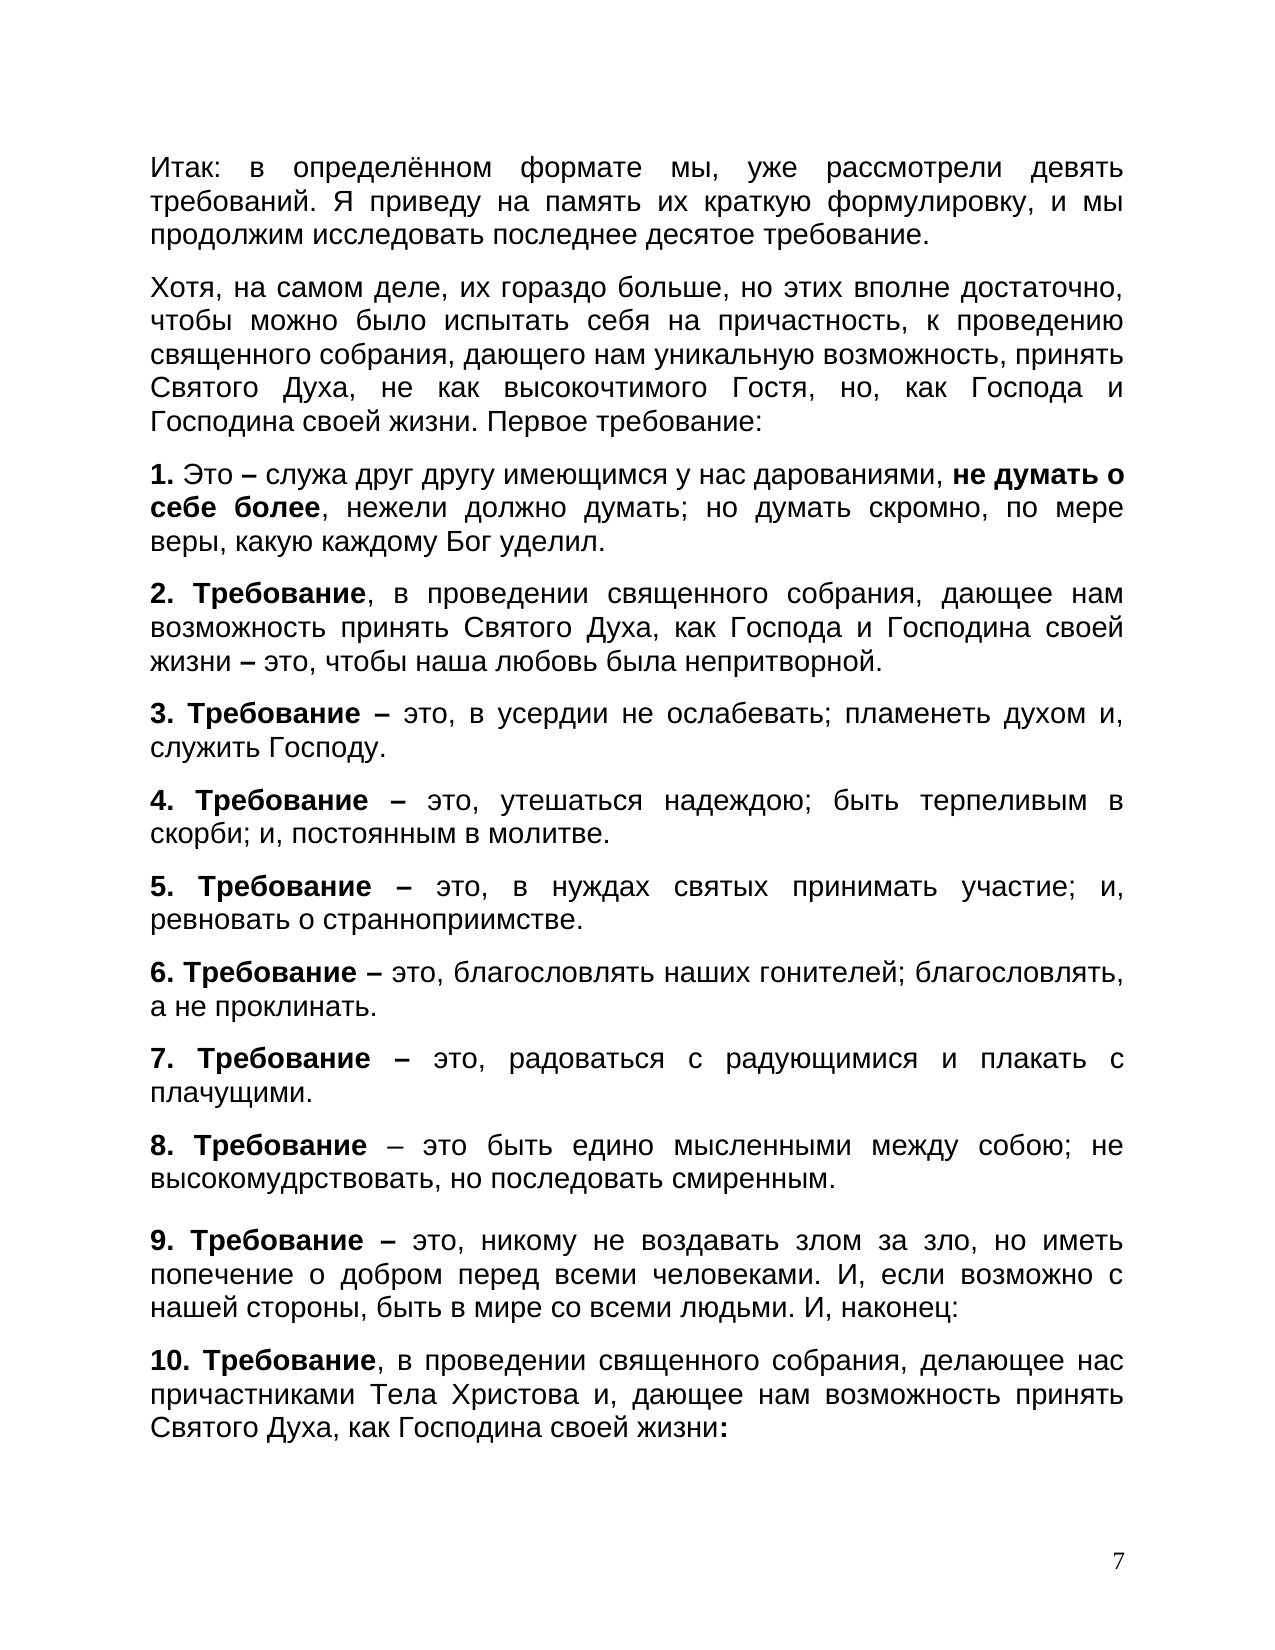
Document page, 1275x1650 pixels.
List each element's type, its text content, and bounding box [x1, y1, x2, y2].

text 1. Это – служа друг другу имеющимся у нас дарованиями, не думать о себе более, нежели должно думать; но думать скромно, по мере веры, какую каждому Бог уделил. [150, 457, 1125, 557]
text 4. Требование – это, утешаться надеждою; быть терпеливым в скорби; и, постоянным в молитве. [150, 782, 1125, 849]
text 2. Требование, в проведении священного собрания, дающее нам возможность принять Святого Духа, как Господа и Господина своей жизни – это, чтобы наша любовь была непритворной. [150, 576, 1125, 677]
text 6. Требование – это, благословлять наших гонителей; благословлять, а не проклинать. [150, 955, 1125, 1022]
text Итак: в определённом формате мы, уже рассмотрели девять требований. Я приведу на память их краткую формулировку, и мы продолжим исследовать последнее десятое требование. [150, 150, 1125, 251]
text Хотя, на самом деле, их гораздо больше, но этих вполне достаточно, чтобы можно было испытать себя на причастность, к проведению священного собрания, дающего нам уникальную возможность, принять Святого Духа, не как высокочтимого Гостя, но, как Господа и Господина своей жизни. Первое требование: [150, 270, 1125, 437]
text 3. Требование – это, в усердии не ослабевать; пламенеть духом и, служить Господу. [150, 696, 1125, 763]
text 9. Требование – это, никому не воздавать злом за зло, но иметь попечение о добром перед всеми человеками. И, если возможно с нашей стороны, быть в мире со всеми людьми. И, наконец: [150, 1223, 1125, 1324]
text 8. Требование – это быть едино мысленными между собою; не высокомудрствовать, но последовать смиренным. [150, 1127, 1125, 1194]
text 5. Требование – это, в нуждах святых принимать участие; и, ревновать о странноприимстве. [150, 869, 1125, 936]
text 10. Требование, в проведении священного собрания, делающее нас причастниками Тела Христова и, дающее нам возможность принять Святого Духа, как Господина своей жизни: [150, 1343, 1125, 1444]
text 7. Требование – это, радоваться с радующимися и плакать с плачущими. [150, 1041, 1125, 1108]
